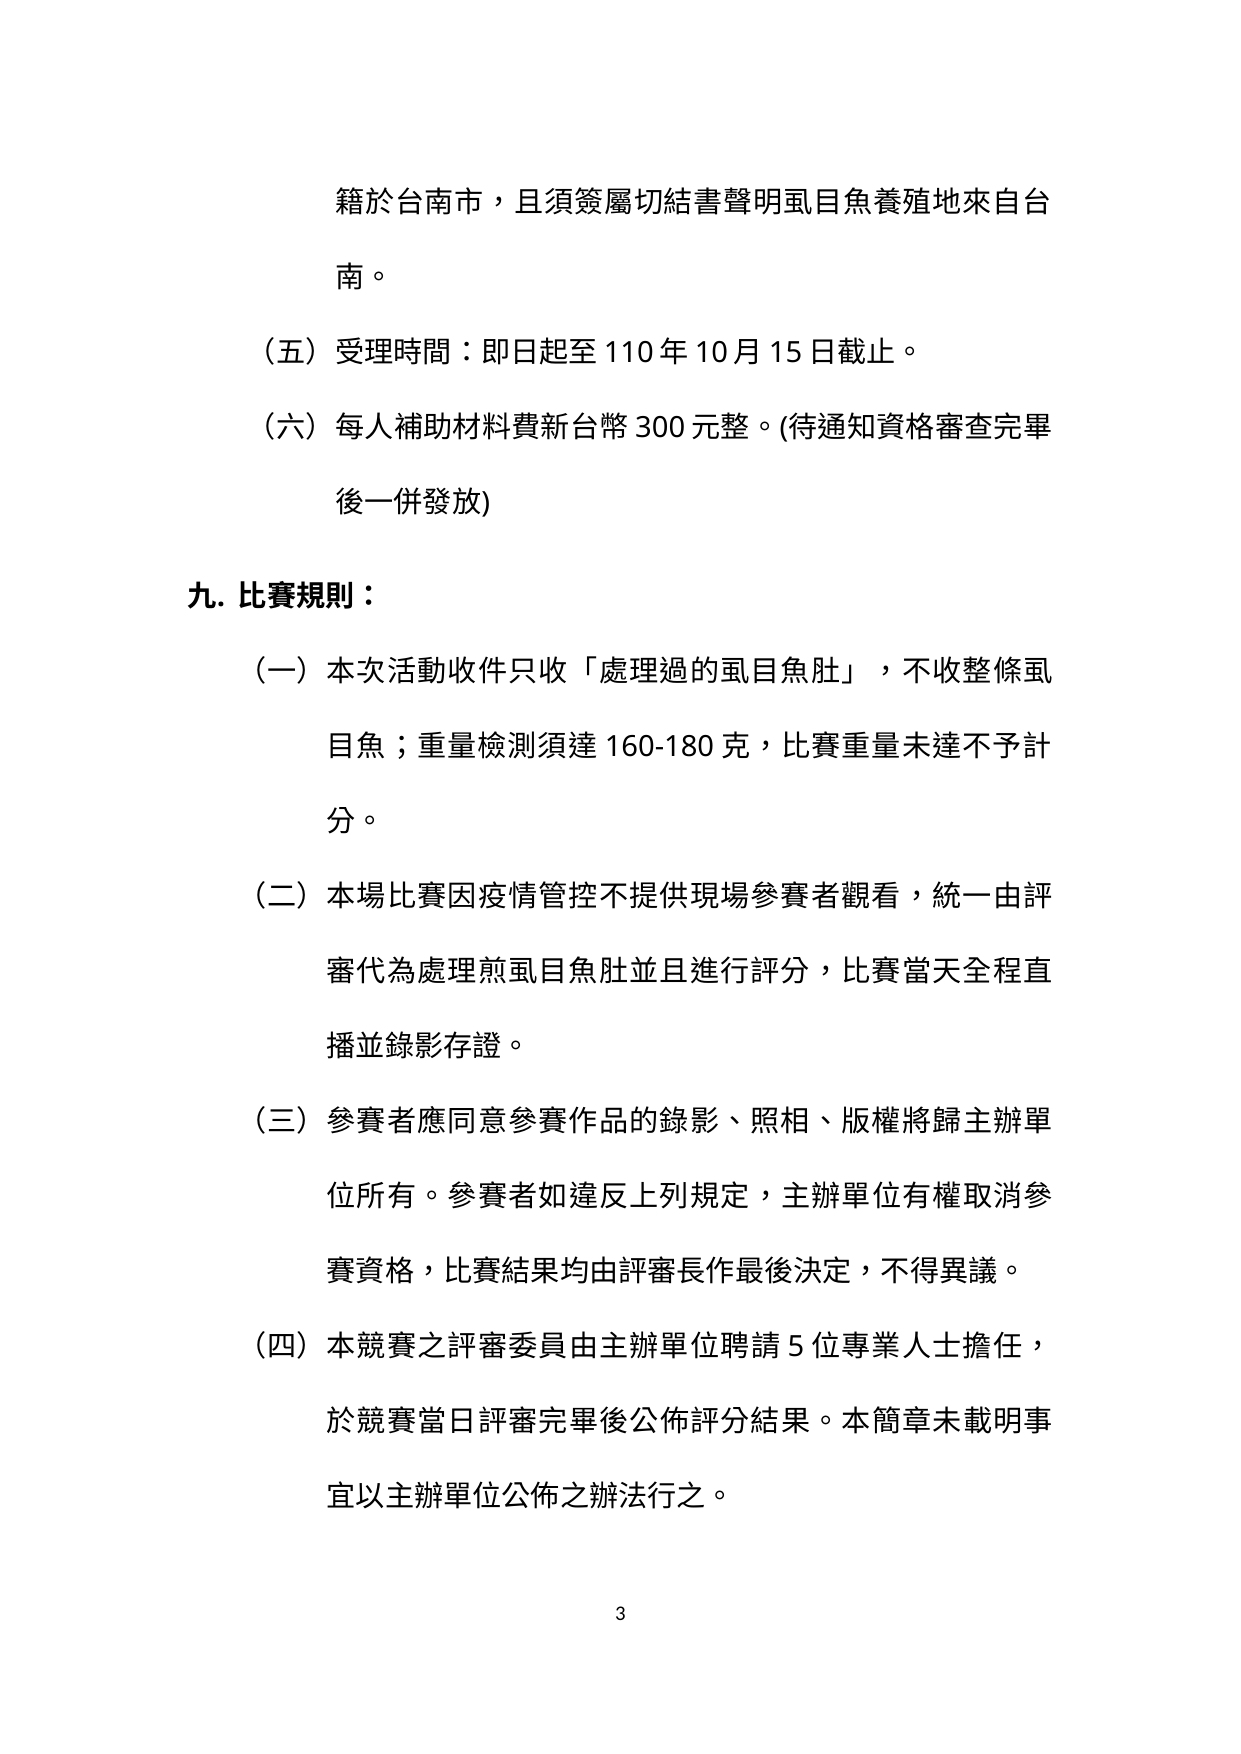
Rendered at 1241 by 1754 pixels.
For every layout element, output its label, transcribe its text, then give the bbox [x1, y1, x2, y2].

list 每人補助材料費新台幣300元整。(待通知資格審查完畢後一併發放) [247, 387, 1053, 537]
list 受理時間：即日起至110年10月15日截止。 [247, 312, 1053, 387]
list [247, 162, 1053, 312]
list 參賽者應同意參賽作品的錄影、照相、版權將歸主辦單位所有。參賽者如違反上列規定，主辦單位有權取消參賽資格，比賽結果均由評審長作最後決定，不得異議。 [238, 1081, 1053, 1306]
list 本競賽之評審委員由主辦單位聘請5位專業人士擔任，於競賽當日評審完畢後公佈評分結果。本簡章未載明事宜以主辦單位公佈之辦法行之。 [238, 1306, 1053, 1531]
list 比賽規則： [187, 556, 1053, 631]
list 本次活動收件只收「處理過的虱目魚肚」，不收整條虱目魚；重量檢測須達160-180克，比賽重量未達不予計分。 [238, 631, 1053, 856]
list 本場比賽因疫情管控不提供現場參賽者觀看，統一由評審代為處理煎虱目魚肚並且進行評分，比賽當天全程直播並錄影存證。 [238, 856, 1053, 1081]
